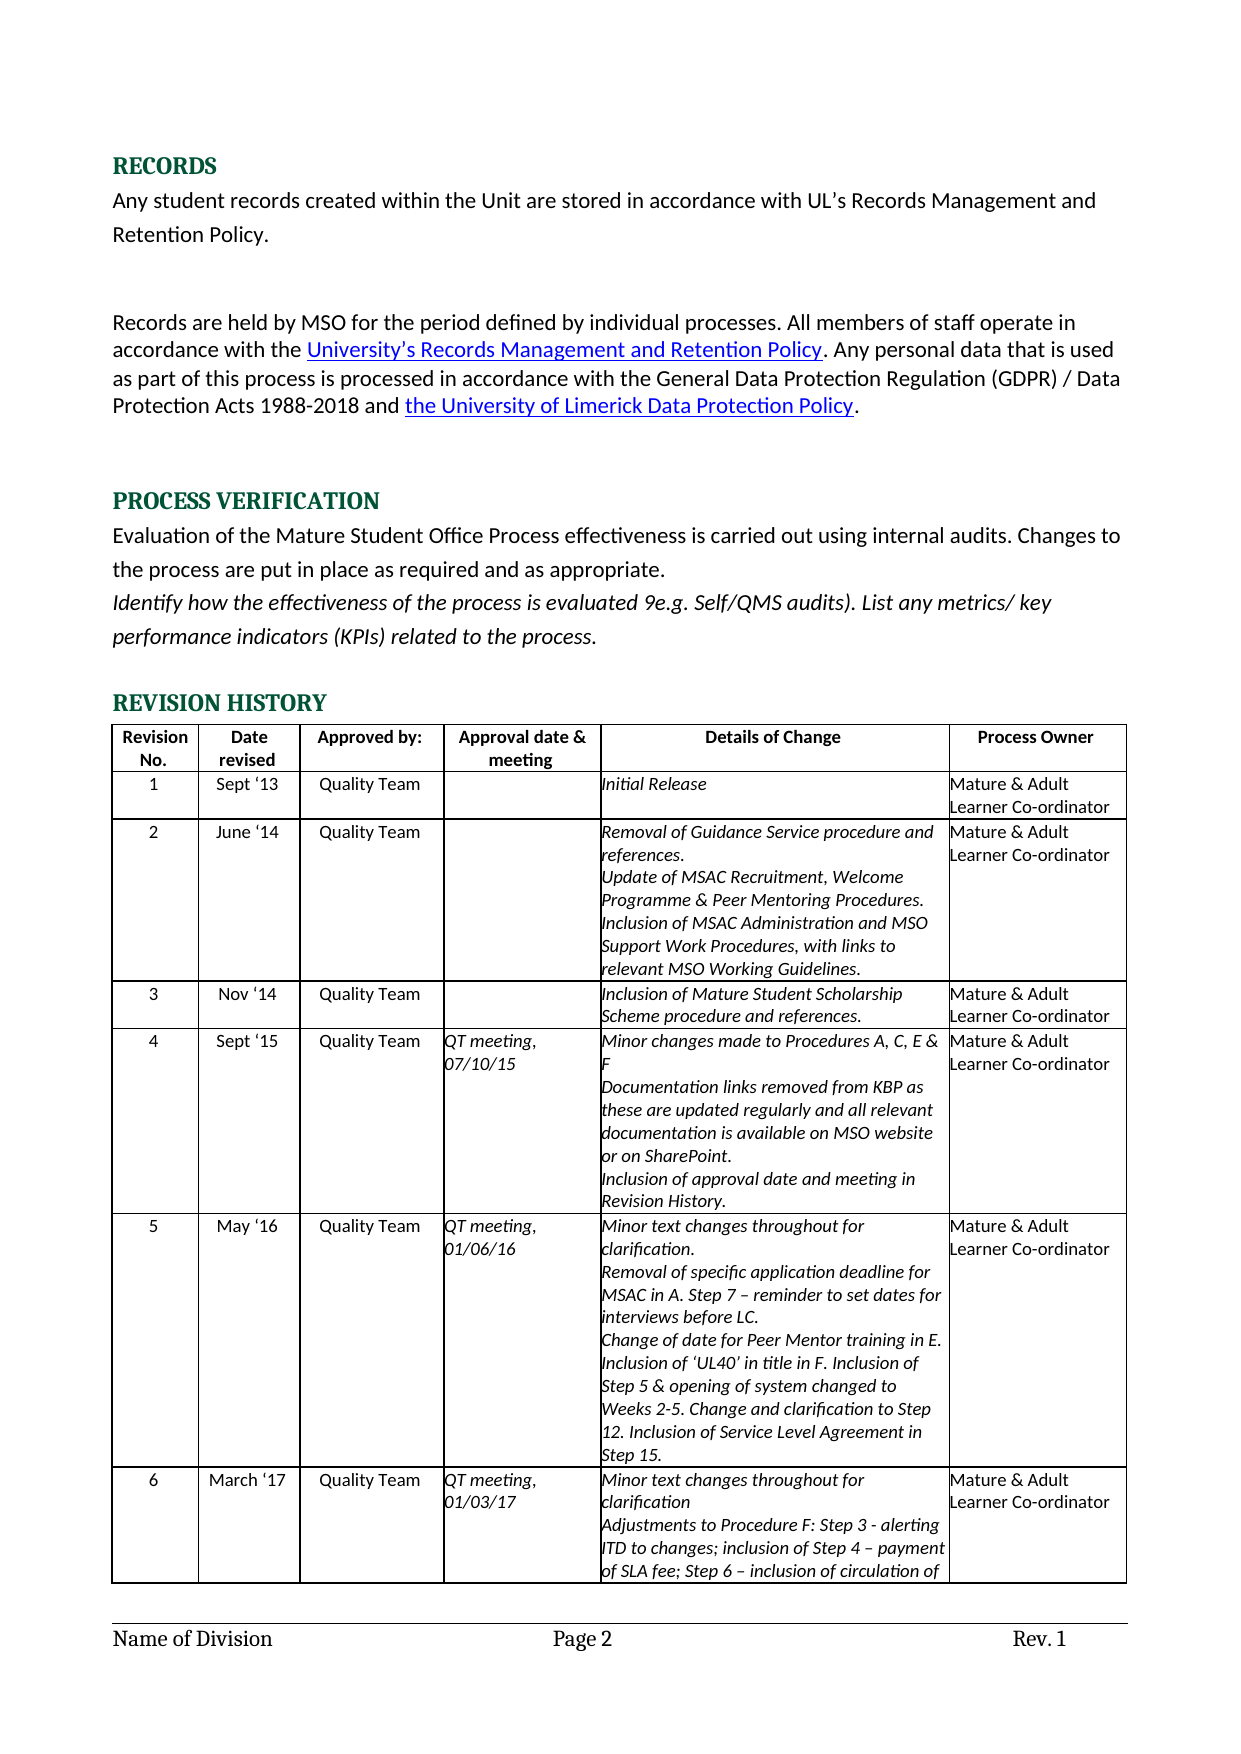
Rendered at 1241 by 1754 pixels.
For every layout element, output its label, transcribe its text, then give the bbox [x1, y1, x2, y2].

table_cell May ‘16 [199, 1214, 299, 1466]
table_cell Quality Team [301, 1214, 443, 1466]
table_header Date revised [199, 725, 299, 771]
table_cell Mature & Adult Learner Co-ordinator [950, 772, 1126, 818]
table_cell 2 [113, 820, 198, 980]
table_cell Mature & Adult Learner Co-ordinator [950, 1029, 1126, 1212]
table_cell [445, 1468, 600, 1582]
text Identify how the effectiveness of the process is evaluated 9e.g. Self/QMS audits). List any metrics/ key performance indicators (KPIs) related to the process. [112, 588, 1128, 650]
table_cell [602, 1468, 949, 1582]
table_cell Mature & Adult Learner Co-ordinator [950, 1214, 1126, 1466]
table_cell Nov ‘14 [199, 982, 299, 1028]
table_cell Mature & Adult Learner Co-ordinator [950, 982, 1126, 1028]
table_cell 3 [113, 982, 198, 1028]
text Evaluation of the Mature Student Office Process effectiveness is carried out using internal audits. Changes to the process are put in place as required and as appropriate. [112, 521, 1128, 583]
table_cell 6 [113, 1468, 198, 1582]
subtitle RECORDS [112, 152, 1128, 180]
table_cell Minor changes made to Procedures A, C, E & F Documentation links removed from KBP as these are updated regularly and all relevant documentation is available on MSO website or on SharePoint. Inclusion of approval date and meeting in Revision History. [602, 1029, 949, 1212]
table_cell [445, 772, 600, 818]
table_cell Quality Team [301, 1468, 443, 1582]
table_cell 1 [113, 772, 198, 818]
table_cell Sept ‘15 [199, 1029, 299, 1212]
table_cell Quality Team [301, 772, 443, 818]
table_header Approval date & meeting [445, 725, 600, 771]
table_cell [445, 982, 600, 1028]
table_header Details of Change [602, 725, 949, 771]
table_cell Quality Team [301, 820, 443, 980]
table_cell Quality Team [301, 1029, 443, 1212]
table_header Revision No. [113, 725, 198, 771]
table_cell Minor text changes throughout for clarification. Removal of specific application deadline for MSAC in A. Step 7 – reminder to set dates for interviews before LC. Change of date for Peer Mentor training in E. Inclusion of ‘UL40’ in title in F. Inclusion of Step 5 & opening of system changed to Weeks 2-5. Change and clarification to Step 12. Inclusion of Service Level Agreement in Step 15. [602, 1214, 949, 1466]
subtitle PROCESS VERIFICATION [112, 487, 1128, 516]
table_header Process Owner [950, 725, 1126, 771]
table_cell QT meeting, 07/10/15 [445, 1029, 600, 1212]
table_cell Inclusion of Mature Student Scholarship Scheme procedure and references. [602, 982, 949, 1028]
table_cell QT meeting, 01/06/16 [445, 1214, 600, 1466]
text Any student records created within the Unit are stored in accordance with UL’s Records Management and Retention Policy. [112, 186, 1128, 248]
table_cell 5 [113, 1214, 198, 1466]
subtitle REVISION HISTORY [112, 689, 1128, 718]
table_cell Mature & Adult Learner Co-ordinator [950, 820, 1126, 980]
table_cell June ‘14 [199, 820, 299, 980]
table_cell Removal of Guidance Service procedure and references. Update of MSAC Recruitment, Welcome Programme & Peer Mentoring Procedures. Inclusion of MSAC Administration and MSO Support Work Procedures, with links to relevant MSO Working Guidelines. [602, 820, 949, 980]
text Records are held by MSO for the period defined by individual processes. All members of staff operate in accordance with the University’s Records Management and Retention Policy. Any personal data that is used as part of this process is processed in accordance with the General Data Protection Regulation (GDPR) / Data Protection Acts 1988-2018 and the University of Limerick Data Protection Policy. [112, 308, 1128, 420]
table_cell Quality Team [301, 982, 443, 1028]
table_cell 4 [113, 1029, 198, 1212]
table_cell Sept ‘13 [199, 772, 299, 818]
table_cell [445, 820, 600, 980]
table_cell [950, 1468, 1126, 1582]
table_cell Initial Release [602, 772, 949, 818]
table_cell March ‘17 [199, 1468, 299, 1582]
table_header Approved by: [301, 725, 443, 771]
